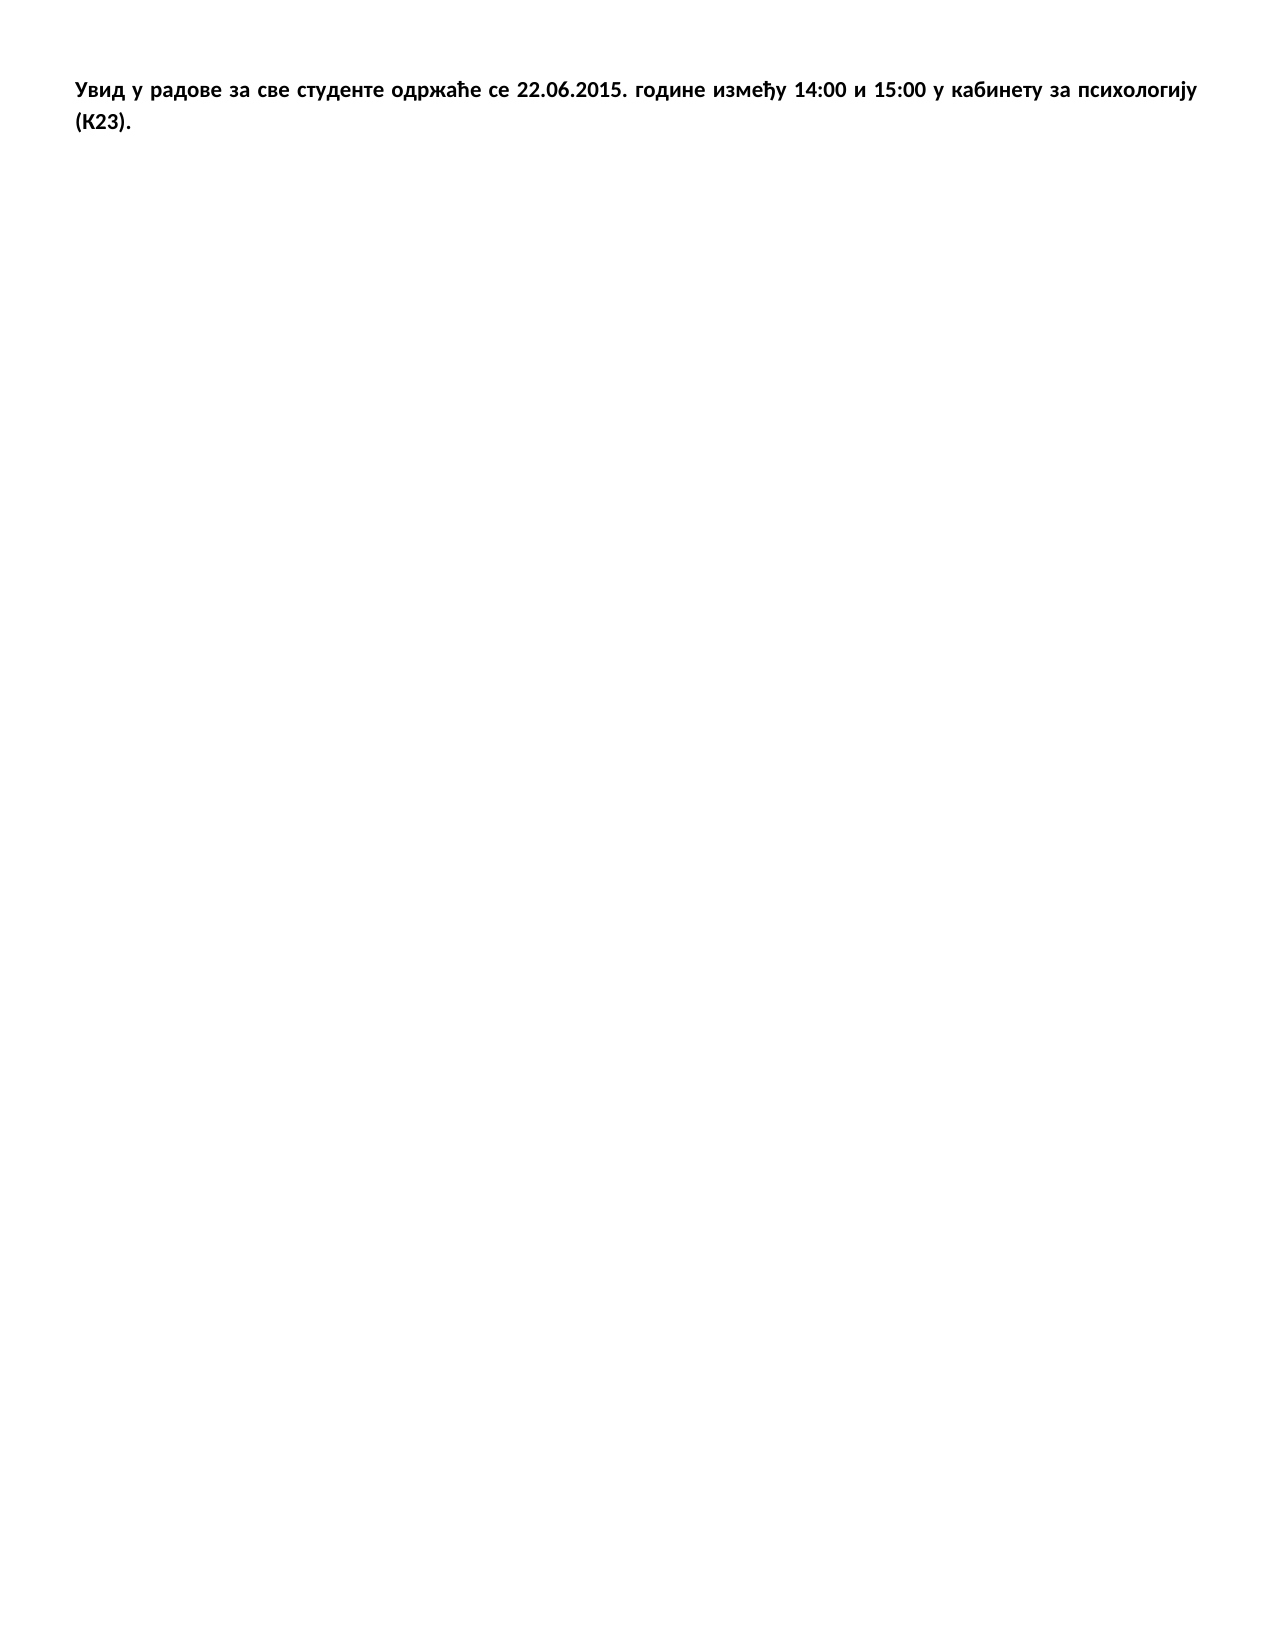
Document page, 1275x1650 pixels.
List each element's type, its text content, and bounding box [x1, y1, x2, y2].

text Увид у радове за све студенте одржаће се 22.06.2015. године између 14:00 и 15:00 у кабинету за психологију (К23). [75, 75, 1200, 135]
